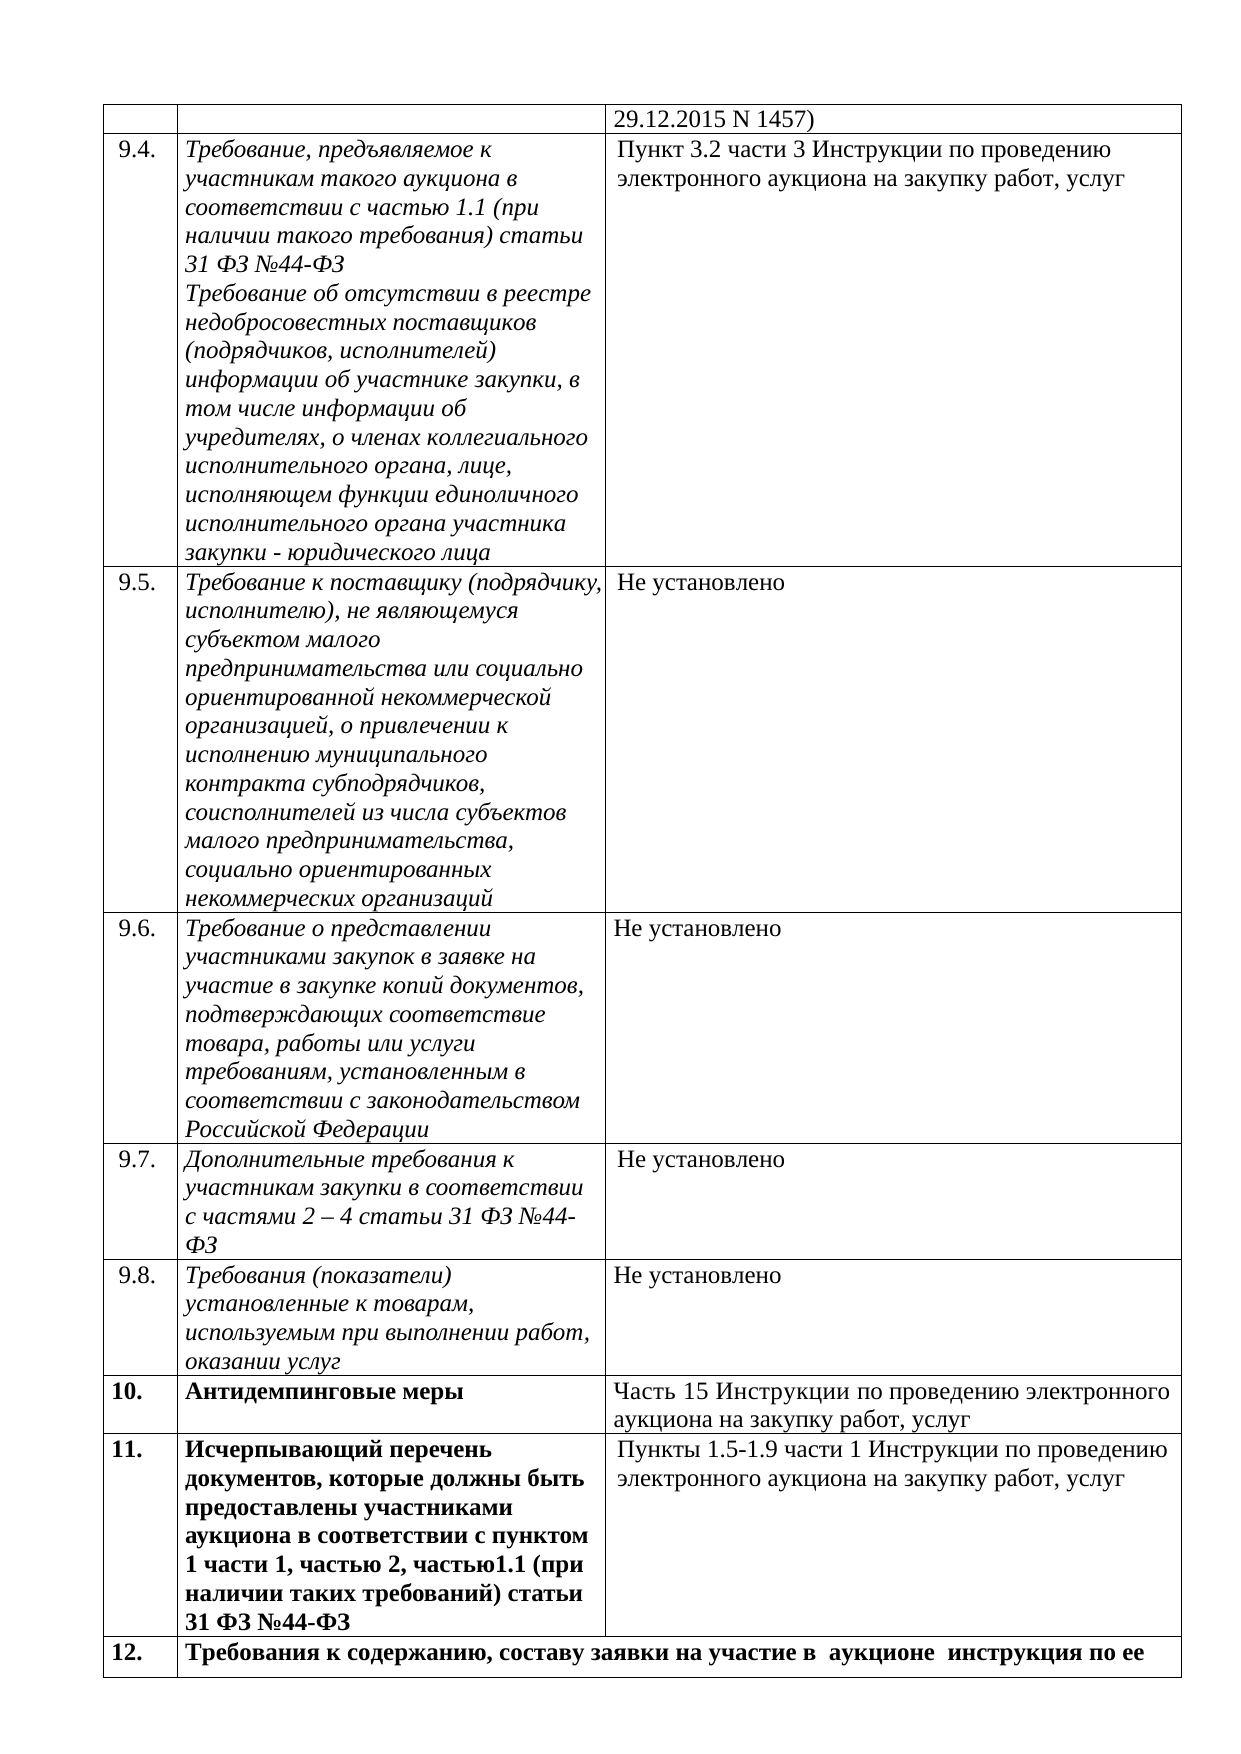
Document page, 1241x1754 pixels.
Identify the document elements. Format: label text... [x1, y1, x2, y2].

table_cell [104, 105, 177, 133]
table_cell [104, 1376, 177, 1433]
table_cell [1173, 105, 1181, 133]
table_cell [104, 567, 177, 912]
table_cell Требование к поставщику (подрядчику, исполнителю), не являющемуся субъектом малого предпринимательства или социально ориентированной некоммерческой организацией, о привлечении к исполнению муниципального контракта субподрядчиков, соисполнителей из числа субъектов малого предпринимательства, социально ориентированных некоммерческих организаций [178, 567, 605, 912]
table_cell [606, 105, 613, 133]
table_cell Требования (показатели) установленные к товарам, используемым при выполнении работ, оказании услуг [178, 1260, 605, 1375]
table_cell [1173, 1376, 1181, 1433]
table_cell Требование, предъявляемое к участникам такого аукциона в соответствии с частью 1.1 (при наличии такого требования) статьи 31 ФЗ №44-ФЗ Требование об отсутствии в реестре недобросовестных поставщиков (подрядчиков, исполнителей) информации об участнике закупки, в том числе информации об учредителях, о членах коллегиального исполнительного органа, лице, исполняющем функции единоличного исполнительного органа участника закупки - юридического лица [178, 134, 605, 566]
table_cell Пункты 1.5-1.9 части 1 Инструкции по проведению электронного аукциона на закупку работ, услуг [606, 1434, 1181, 1636]
table_cell Не установлено [606, 1260, 1181, 1375]
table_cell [178, 105, 605, 133]
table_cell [178, 1637, 1181, 1677]
table_cell [104, 1434, 177, 1636]
table_cell [104, 1260, 177, 1375]
table_cell Антидемпинговые меры [178, 1376, 605, 1433]
table_cell [104, 1144, 177, 1259]
table_cell Не установлено [606, 913, 1181, 1143]
table_cell Исчерпывающий перечень документов, которые должны быть предоставлены участниками аукциона в соответствии с пунктом 1 части 1, частью 2, частью1.1 (при наличии таких требований) статьи 31 ФЗ №44-ФЗ [178, 1434, 605, 1636]
table_cell [104, 1637, 177, 1677]
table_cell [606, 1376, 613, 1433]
table_cell Не установлено [606, 567, 1181, 912]
table_cell [104, 913, 177, 1143]
table_cell Пункт 3.2 части 3 Инструкции по проведению электронного аукциона на закупку работ, услуг [606, 134, 1181, 566]
table_cell Дополнительные требования к участникам закупки в соответствии с частями 2 – 4 статьи 31 ФЗ №44-ФЗ [178, 1144, 605, 1259]
table_cell [104, 134, 177, 566]
table_cell Требование о представлении участниками закупок в заявке на участие в закупке копий документов, подтверждающих соответствие товара, работы или услуги требованиям, установленным в соответствии с законодательством Российской Федерации [178, 913, 605, 1143]
table_cell Не установлено [606, 1144, 1181, 1259]
